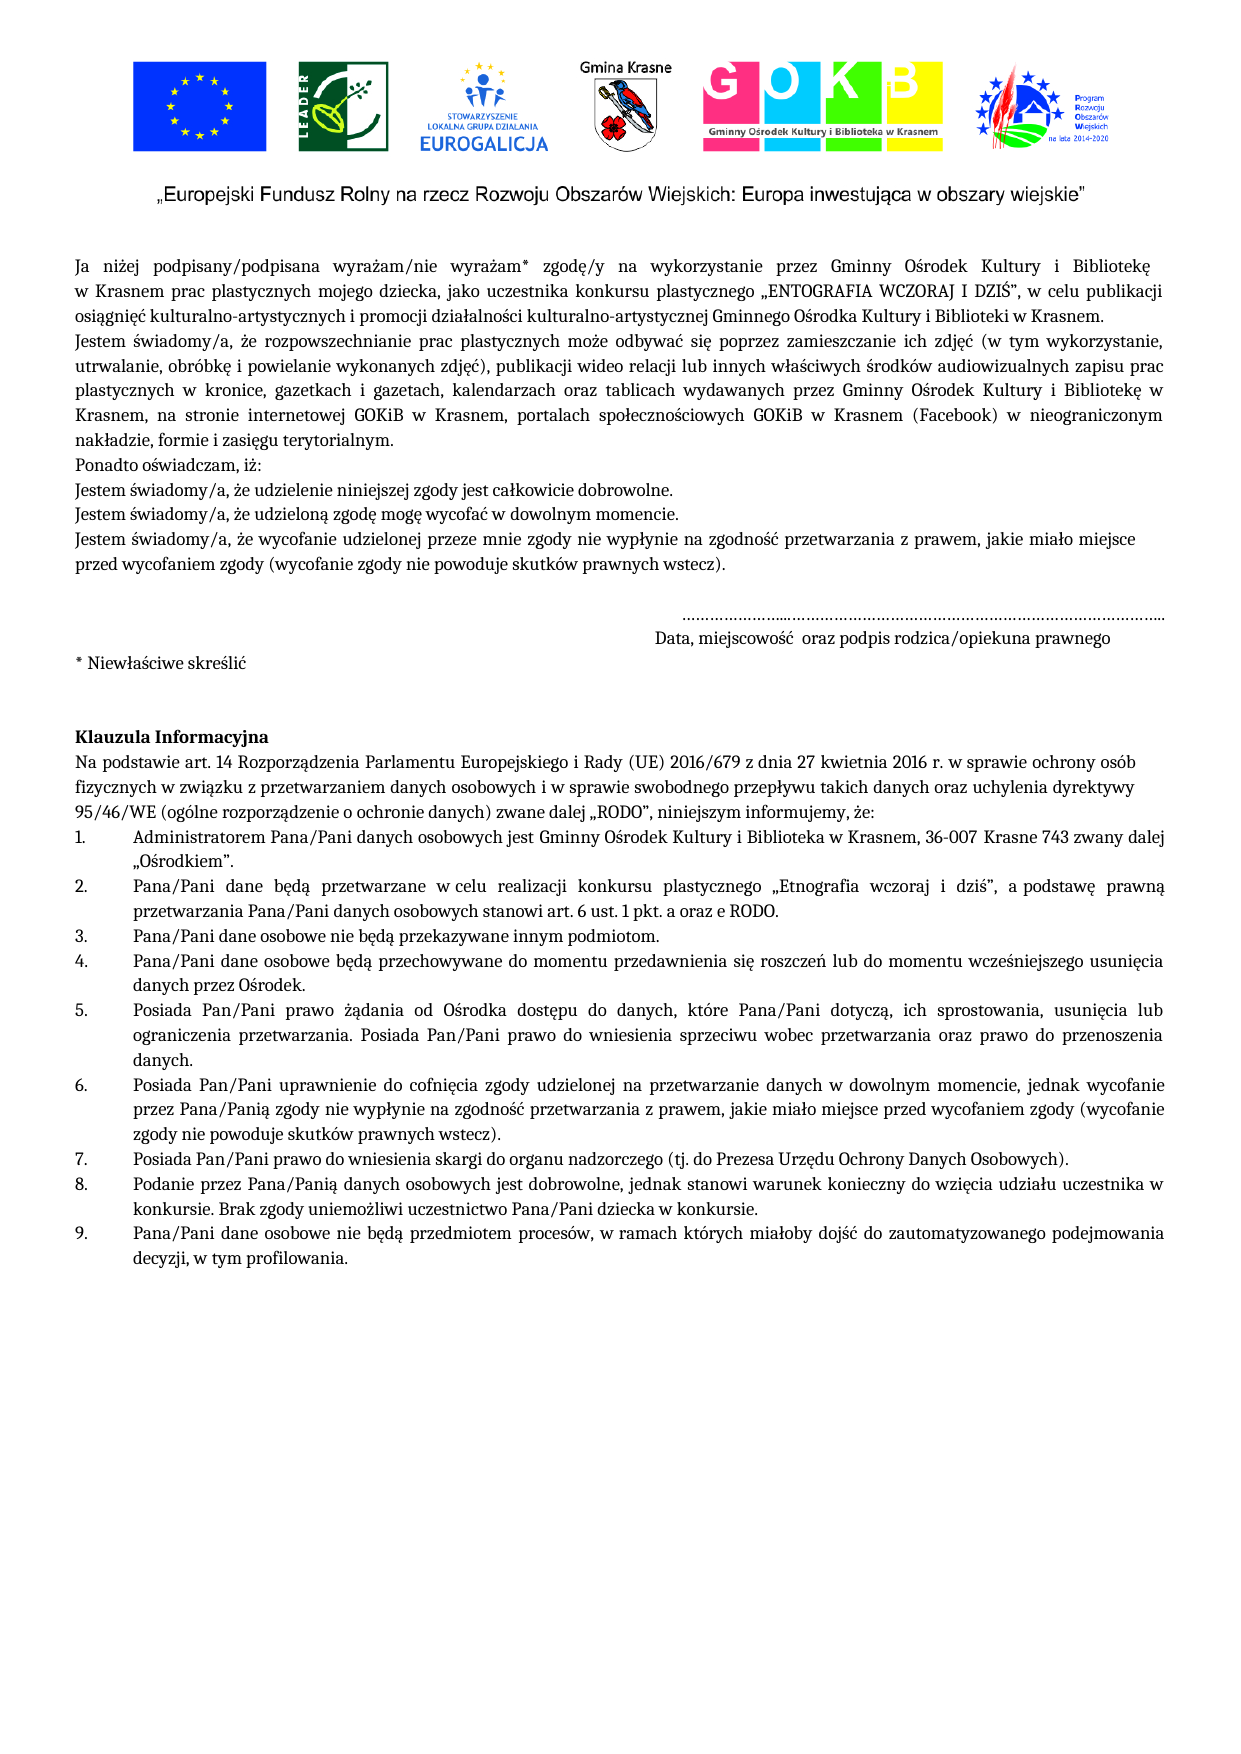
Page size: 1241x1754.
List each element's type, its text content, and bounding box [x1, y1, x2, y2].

list Pana/Pani dane osobowe nie będą przekazywane innym podmiotom. [75, 925, 1165, 947]
text Jestem świadomy/a, że rozpowszechnianie prac plastycznych może odbywać się poprzez zamieszczanie ich zdjęć (w tym wykorzystanie, utrwalanie, obróbkę i powielanie wykonanych zdjęć), publikacji wideo relacji lub innych właściwych środków audiowizualnych zapisu prac plastycznych w kronice, gazetkach i gazetach, kalendarzach oraz tablicach wydawanych przez Gminny Ośrodek Kultury i Bibliotekę w Krasnem, na stronie internetowej GOKiB w Krasnem, portalach społecznościowych GOKiB w Krasnem (Facebook) w nieograniczonym nakładzie, formie i zasięgu terytorialnym. [75, 330, 1165, 451]
list Administratorem Pana/Pani danych osobowych jest Gminny Ośrodek Kultury i Biblioteka w Krasnem, 36-007 Krasne 743 zwany dalej „Ośrodkiem”. [75, 826, 1165, 873]
list Pana/Pani dane osobowe nie będą przedmiotem procesów, w ramach których miałoby dojść do zautomatyzowanego podejmowania decyzji, w tym profilowania. [75, 1223, 1165, 1269]
text Na podstawie art. 14 Rozporządzenia Parlamentu Europejskiego i Rady (UE) 2016/679 z dnia 27 kwietnia 2016 r. w sprawie ochrony osób fizycznych w związku z przetwarzaniem danych osobowych i w sprawie swobodnego przepływu takich danych oraz uchylenia dyrektywy 95/46/WE (ogólne rozporządzenie o ochronie danych) zwane dalej „RODO”, niniejszym informujemy, że: [75, 752, 1136, 823]
text Jestem świadomy/a, że wycofanie udzielonej przeze mnie zgody nie wypłynie na zgodność przetwarzania z prawem, jakie miało miejsce przed wycofaniem zgody (wycofanie zgody nie powoduje skutków prawnych wstecz). [75, 529, 1136, 575]
text …………………...…………………………………………………………………….. [75, 603, 1165, 625]
text * Niewłaściwe skreślić [75, 653, 1165, 674]
list Pana/Pani dane będą przetwarzane w celu realizacji konkursu plastycznego „Etnografia wczoraj i dziś”, a podstawę prawną przetwarzania Pana/Pani danych osobowych stanowi art. 6 ust. 1 pkt. a oraz e RODO. [75, 876, 1165, 922]
text Jestem świadomy/a, że udzielenie niniejszej zgody jest całkowicie dobrowolne. [75, 479, 1136, 501]
list Posiada Pan/Pani prawo do wniesienia skargi do organu nadzorczego (tj. do Prezesa Urzędu Ochrony Danych Osobowych). [75, 1148, 1165, 1170]
list Posiada Pan/Pani prawo żądania od Ośrodka dostępu do danych, które Pana/Pani dotyczą, ich sprostowania, usunięcia lub ograniczenia przetwarzania. Posiada Pan/Pani prawo do wniesienia sprzeciwu wobec przetwarzania oraz prawo do przenoszenia danych. [75, 1000, 1165, 1071]
picture [97, 29, 1144, 228]
list Pana/Pani dane osobowe będą przechowywane do momentu przedawnienia się roszczeń lub do momentu wcześniejszego usunięcia danych przez Ośrodek. [75, 950, 1165, 997]
text Ponadto oświadczam, iż: [75, 454, 1136, 476]
text Data, miejscowość oraz podpis rodzica/opiekuna prawnego [75, 628, 1165, 649]
text Klauzula Informacyjna [75, 727, 988, 749]
text Jestem świadomy/a, że udzieloną zgodę mogę wycofać w dowolnym momencie. [75, 504, 1136, 526]
list Posiada Pan/Pani uprawnienie do cofnięcia zgody udzielonej na przetwarzanie danych w dowolnym momencie, jednak wycofanie przez Pana/Panią zgody nie wypłynie na zgodność przetwarzania z prawem, jakie miało miejsce przed wycofaniem zgody (wycofanie zgody nie powoduje skutków prawnych wstecz). [75, 1074, 1165, 1145]
list Podanie przez Pana/Panią danych osobowych jest dobrowolne, jednak stanowi warunek konieczny do wzięcia udziału uczestnika w konkursie. Brak zgody uniemożliwi uczestnictwo Pana/Pani dziecka w konkursie. [75, 1173, 1165, 1220]
text Ja niżej podpisany/podpisana wyrażam/nie wyrażam* zgodę/y na wykorzystanie przez Gminny Ośrodek Kultury i Bibliotekę w Krasnem prac plastycznych mojego dziecka, jako uczestnika konkursu plastycznego „ENTOGRAFIA WCZORAJ I DZIŚ”, w celu publikacji osiągnięć kulturalno-artystycznych i promocji działalności kulturalno-artystycznej Gminnego Ośrodka Kultury i Biblioteki w Krasnem. [75, 256, 1165, 327]
